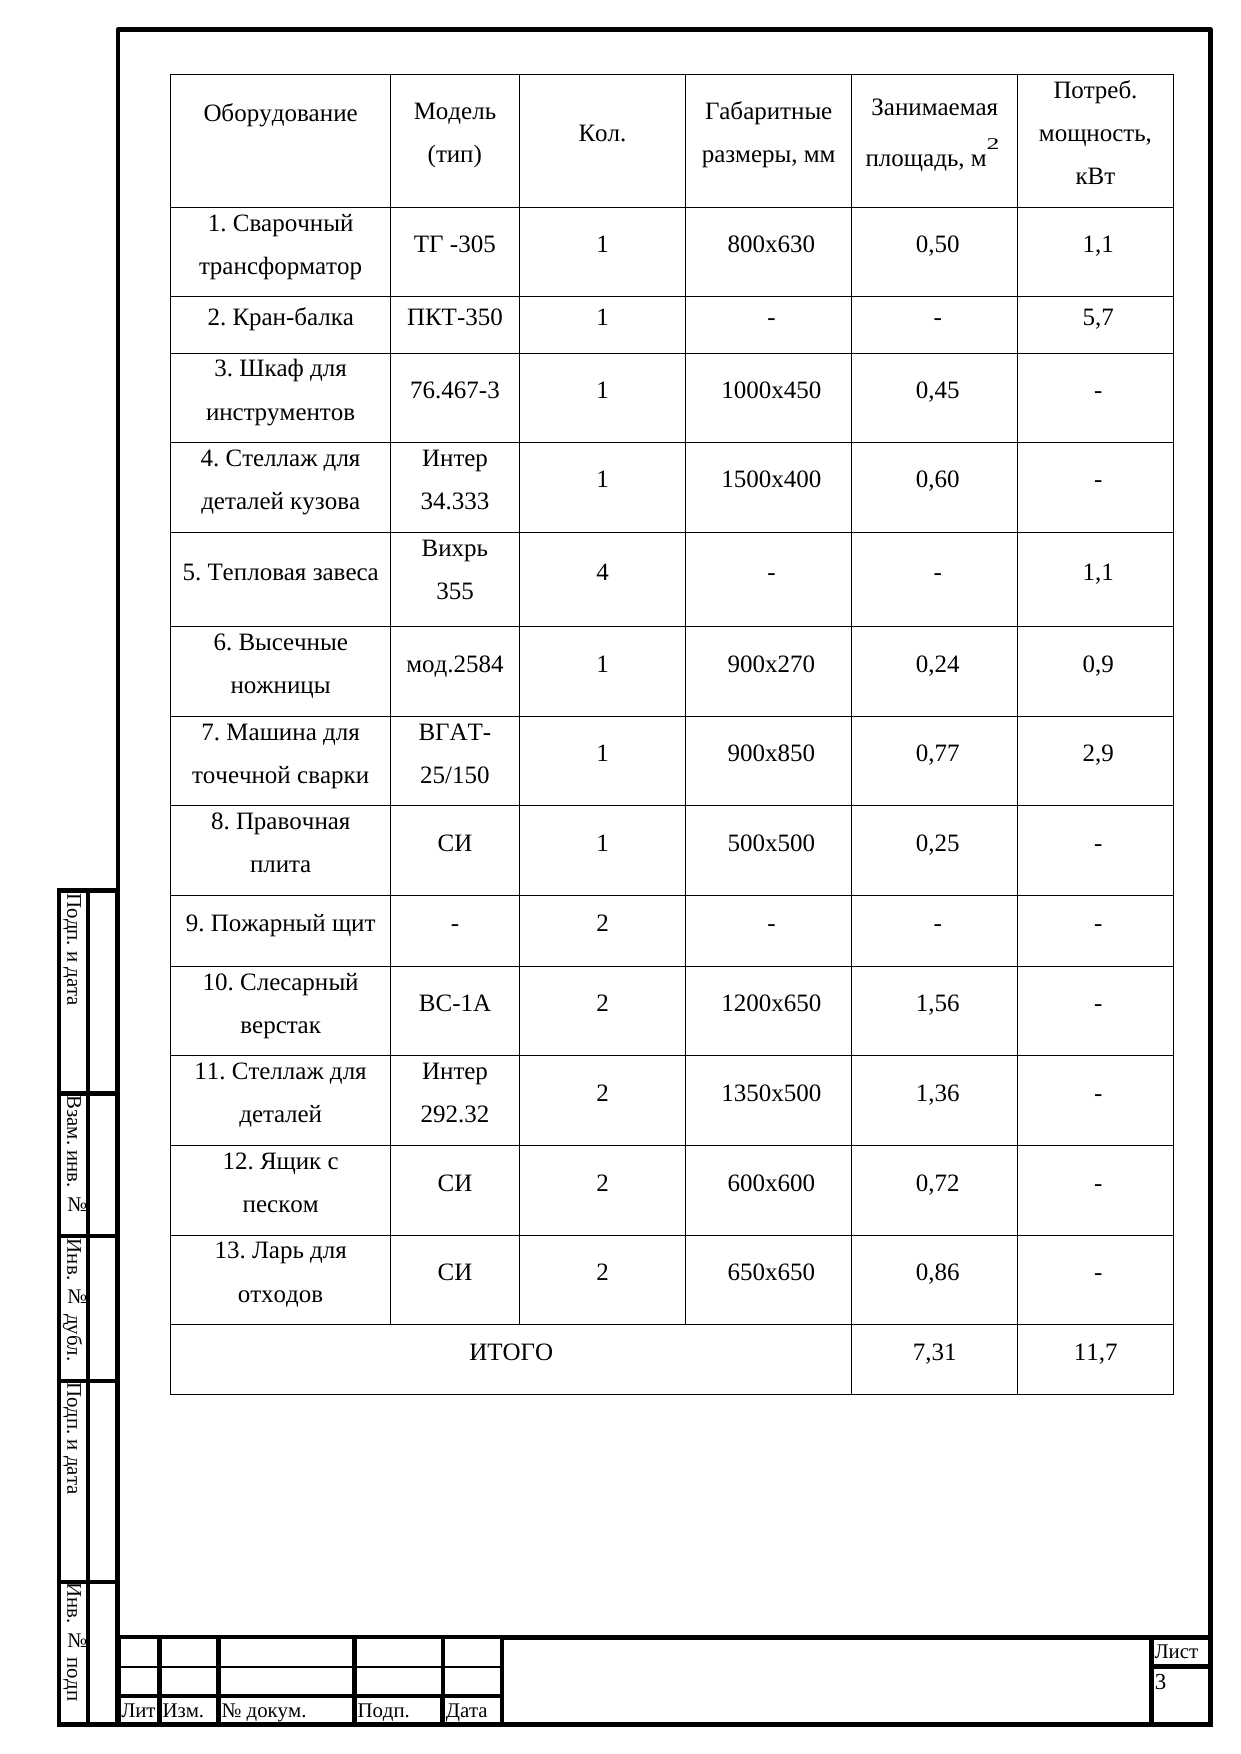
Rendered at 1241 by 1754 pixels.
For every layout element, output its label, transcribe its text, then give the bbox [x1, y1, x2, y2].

table_cell 1000х450 [686, 354, 851, 442]
table_cell 76.467-3 [391, 354, 519, 442]
table_cell 8. Правочная плита [171, 806, 390, 895]
table_cell ПКТ-350 [391, 297, 519, 352]
table_header Габаритные размеры, мм [686, 75, 851, 207]
table_cell - [852, 297, 1017, 352]
table_cell 1 [520, 627, 685, 716]
table_cell 2. Кран-балка [171, 297, 390, 352]
table_cell 1 [520, 806, 685, 895]
table_cell 0,77 [852, 717, 1017, 805]
table_cell 1,1 [1018, 533, 1173, 626]
table_cell - [852, 533, 1017, 626]
table_cell 0,86 [852, 1236, 1017, 1324]
table_cell - [852, 896, 1017, 966]
table_cell 2,9 [1018, 717, 1173, 805]
table_cell 1500х400 [686, 443, 851, 532]
table_cell ВС-1А [391, 967, 519, 1055]
table_cell 2 [520, 1056, 685, 1145]
table_cell 10. Слесарный верстак [171, 967, 390, 1055]
table_cell 6. Высечные ножницы [171, 627, 390, 716]
table_cell 650х650 [686, 1236, 851, 1324]
table_cell 0,72 [852, 1146, 1017, 1234]
table_cell ТГ -305 [391, 208, 519, 296]
table_cell 0,25 [852, 806, 1017, 895]
table_cell - [1018, 1236, 1173, 1324]
table_cell Интер 292.32 [391, 1056, 519, 1145]
table_cell 2 [520, 896, 685, 966]
table_cell СИ [391, 1146, 519, 1234]
table_cell 13. Ларь для отходов [171, 1236, 390, 1324]
table_cell СИ [391, 806, 519, 895]
table_cell - [1018, 354, 1173, 442]
table_header Кол. [520, 75, 685, 207]
table_cell - [1018, 1146, 1173, 1234]
table_header Занимаемая площадь, м [852, 75, 1017, 207]
table_cell 0,50 [852, 208, 1017, 296]
table_cell 7. Машина для точечной сварки [171, 717, 390, 805]
table_header Модель (тип) [391, 75, 519, 207]
table_cell - [1018, 1056, 1173, 1145]
table_cell 12. Ящик с песком [171, 1146, 390, 1234]
table_cell - [686, 896, 851, 966]
table_cell 1,36 [852, 1056, 1017, 1145]
table_cell 800х630 [686, 208, 851, 296]
table_cell 3. Шкаф для инструментов [171, 354, 390, 442]
table_cell 4 [520, 533, 685, 626]
table_cell 1 [520, 354, 685, 442]
table_cell 1200х650 [686, 967, 851, 1055]
table_cell 0,9 [1018, 627, 1173, 716]
table_cell 500х500 [686, 806, 851, 895]
table_cell - [1018, 806, 1173, 895]
table_cell 2 [520, 1236, 685, 1324]
table_cell 1. Сварочный трансформатор [171, 208, 390, 296]
table_cell 1 [520, 443, 685, 532]
table_cell 4. Стеллаж для деталей кузова [171, 443, 390, 532]
table_cell мод.2584 [391, 627, 519, 716]
table_cell 11. Стеллаж для деталей [171, 1056, 390, 1145]
table_cell 900х850 [686, 717, 851, 805]
table_cell 7,31 [852, 1325, 1017, 1394]
table_cell 9. Пожарный щит [171, 896, 390, 966]
table_header Потреб. мощность, кВт [1018, 75, 1173, 207]
table_cell 2 [520, 1146, 685, 1234]
table_cell 11,7 [1018, 1325, 1173, 1394]
table_cell - [391, 896, 519, 966]
table_cell ВГАТ-25/150 [391, 717, 519, 805]
table_cell 1,1 [1018, 208, 1173, 296]
table_cell 600х600 [686, 1146, 851, 1234]
table_cell Интер 34.333 [391, 443, 519, 532]
table_header Оборудование [171, 75, 390, 207]
table_cell - [686, 533, 851, 626]
table_cell 0,60 [852, 443, 1017, 532]
table_cell - [1018, 896, 1173, 966]
table_cell 900х270 [686, 627, 851, 716]
table_cell Вихрь 355 [391, 533, 519, 626]
table_cell 1,56 [852, 967, 1017, 1055]
table_cell - [1018, 967, 1173, 1055]
table_cell 0,45 [852, 354, 1017, 442]
table_cell 1 [520, 208, 685, 296]
table_cell 5. Тепловая завеса [171, 533, 390, 626]
table_cell 5,7 [1018, 297, 1173, 352]
table_cell ИТОГО [171, 1325, 851, 1394]
table_cell 1 [520, 717, 685, 805]
table_cell 2 [520, 967, 685, 1055]
table_cell СИ [391, 1236, 519, 1324]
table_cell 1350х500 [686, 1056, 851, 1145]
table_cell - [686, 297, 851, 352]
table_cell 0,24 [852, 627, 1017, 716]
table_cell 1 [520, 297, 685, 352]
table_cell - [1018, 443, 1173, 532]
